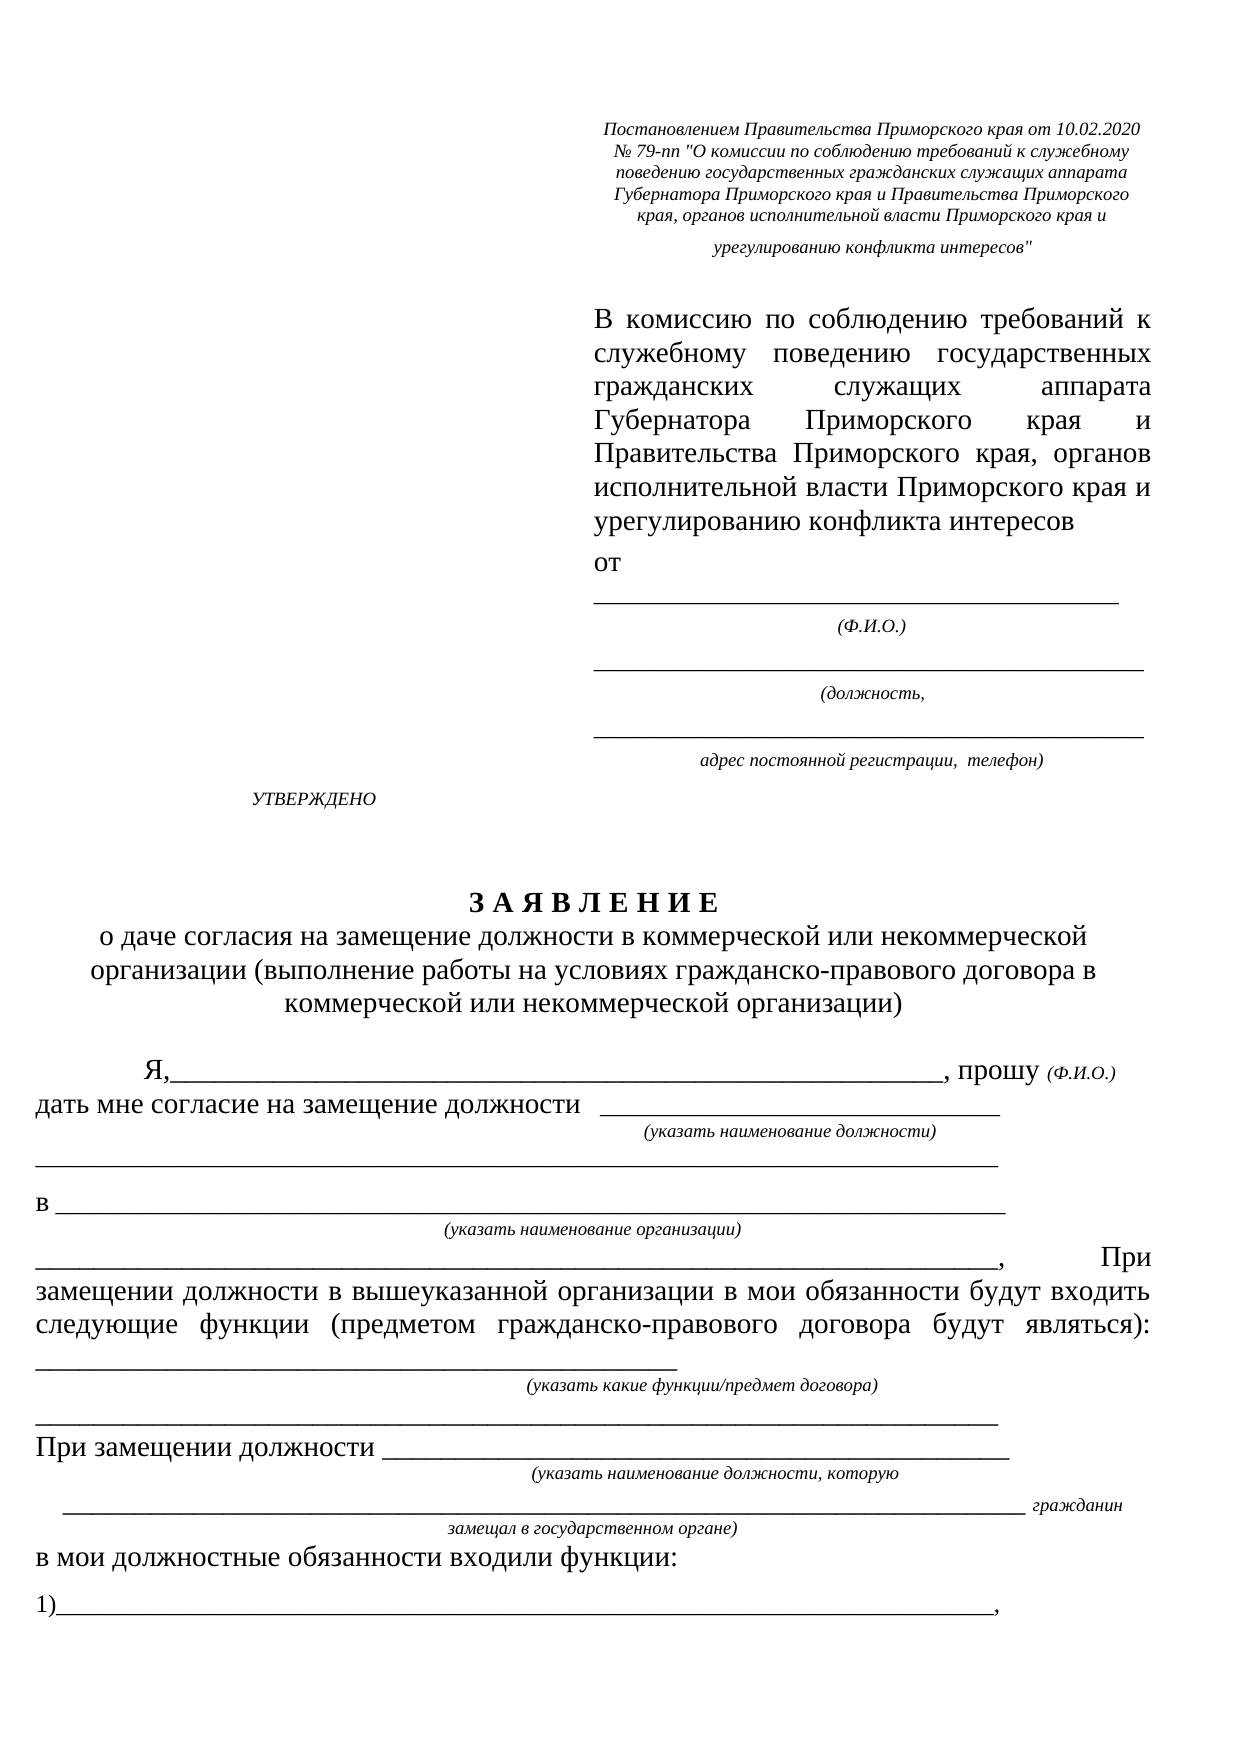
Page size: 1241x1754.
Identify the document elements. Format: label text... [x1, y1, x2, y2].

text ____________________________________________ [593, 645, 1152, 674]
text УТВЕРЖДЕНО [35, 788, 593, 809]
text (Ф.И.О.) [593, 615, 1152, 637]
text адрес постоянной регистрации, телефон) [593, 749, 1152, 771]
text ____________________________________________ [593, 712, 1152, 741]
text (должность, [593, 682, 1152, 704]
text _____________________________________________________________________________ [35, 1141, 1152, 1170]
text Постановлением Правительства Приморского края от 10.02.2020 № 79-пп "О комиссии по соблюдению требований к служебному поведению государственных гражданских служащих аппарата Губернатора Приморского края и Правительства Приморского края, органов исполнительной власти Приморского края и урегулированию конфликта интересов" [593, 118, 1152, 259]
text Я,_____________________________________________________, прошу (Ф.И.О.) [35, 1052, 1152, 1086]
text __________________________________________________________________ [35, 1395, 1152, 1429]
text дать мне согласие на замещение должности ________________________________ [35, 1086, 1152, 1119]
text (указать наименование организации) [35, 1218, 1152, 1239]
text 1)___________________________________________________________________________, [35, 1589, 1152, 1618]
text __________________________________________________________________ гражданин замещал в государственном органе) [35, 1484, 1152, 1539]
text (указать наименование должности) [35, 1119, 1152, 1141]
text ЗАЯВЛЕНИЕ [35, 885, 1152, 918]
text от __________________________________________ [593, 544, 1152, 607]
text (указать наименование должности, которую [35, 1462, 1152, 1484]
text В комиссию по соблюдению требований к служебному поведению государственных гражданских служащих аппарата Губернатора Приморского края и Правительства Приморского края, органов исполнительной власти Приморского края и урегулированию конфликта интересов [593, 301, 1152, 536]
text в мои должностные обязанности входили функции: [35, 1539, 1152, 1572]
text (указать какие функции/предмет договора) [35, 1373, 1152, 1395]
text о даче согласия на замещение должности в коммерческой или некоммерческой организации (выполнение работы на условиях гражданско-правового договора в коммерческой или некоммерческой организации) [35, 918, 1152, 1019]
text __________________________________________________________________, При замещении должности в вышеуказанной организации в мои обязанности будут входить следующие функции (предметом гражданско-правового договора будут являться): ____________________________________________ [35, 1239, 1152, 1373]
text При замещении должности ___________________________________________ [35, 1429, 1152, 1462]
text в ____________________________________________________________________________ [35, 1184, 1152, 1218]
